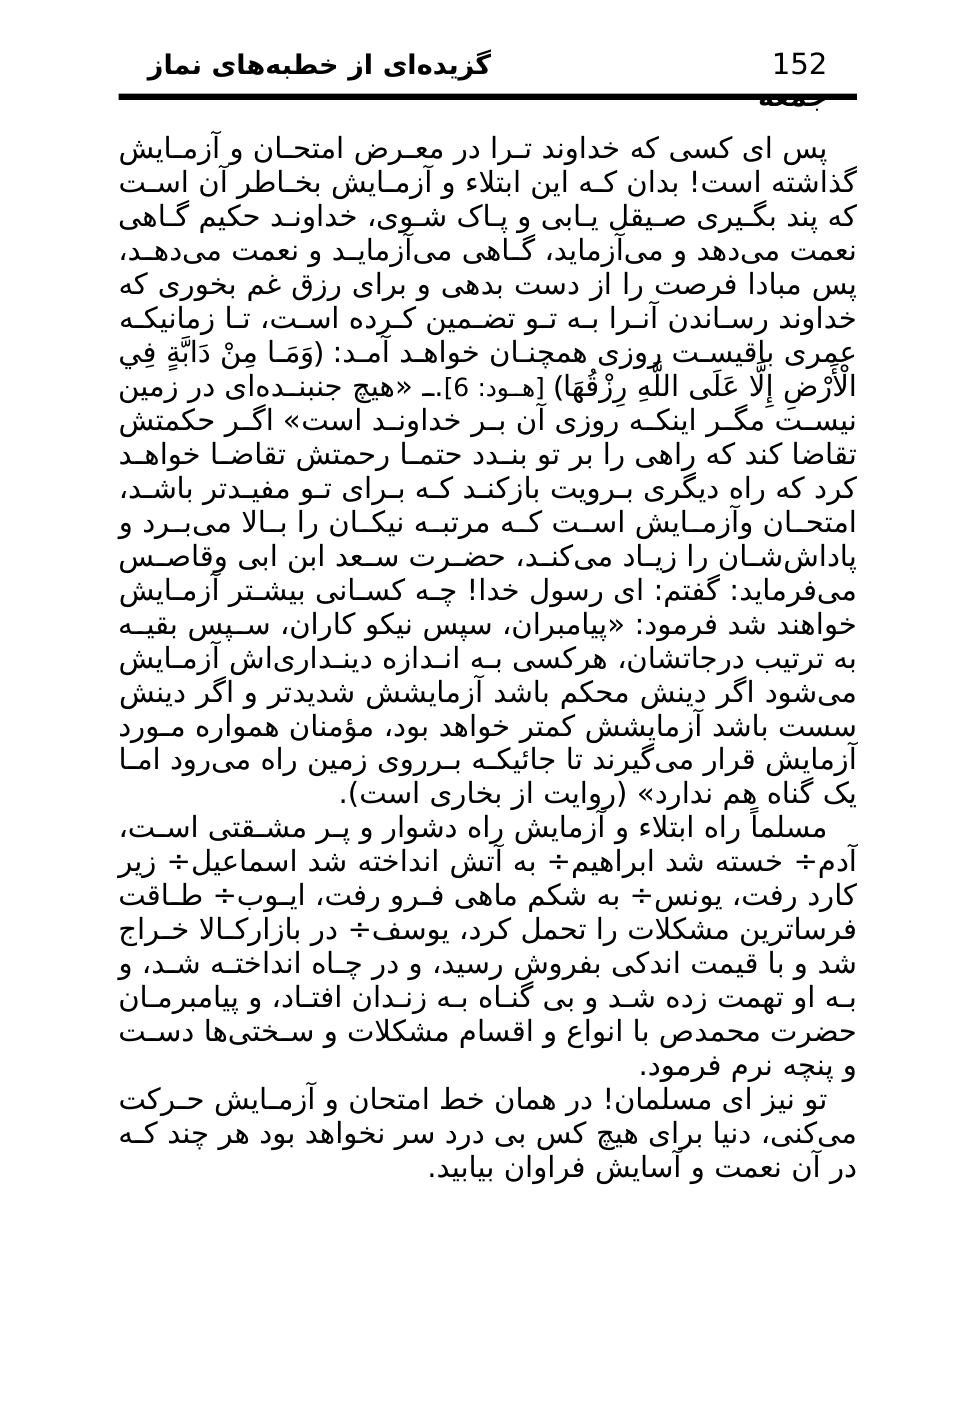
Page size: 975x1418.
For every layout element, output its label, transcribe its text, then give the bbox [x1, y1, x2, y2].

text تو نیز اى مسلمان! در همان خط امتحان و آزمایش حرکت مى‌کنى، دنیا براى هیچ کس بى درد سر نخواهد بود هر چند که در آن نعمت و آسایش فراوان بیابید. [118, 1082, 857, 1184]
text پس اى کسى که خداوند ترا در معرض امتحان و آزمایش گذاشته است! بدان که این ابتلاء و آزمایش بخاطر آن است که پند بگیرى صیقل یابى و پاک شوى، خداوند حکیم گاهى نعمت مى‌دهد و مى‌آزماید، گاهى مى‌آزماید و نعمت مى‌دهد، پس مبادا فرصت را از دست بدهى و براى رزق غم بخورى که خداوند رساندن آنرا به تو تضمین کرده است، تا زمانیکه عمرى باقیست روزى همچنان خواهد آمد: ﴿وَمَا مِنْ دَابَّةٍ فِي الْأَرْضِ إِلَّا عَلَى اللَّهِ رِزْقُهَا﴾ [هود: 6]. «هیچ جنبنده‌اى در زمین نیست مگر اینکه روزى آن بر خداوند است» اگر حکمتش تقاضا کند که راهى را بر تو بندد حتما رحمتش تقاضا خواهد کرد که راه دیگرى برویت بازکند که براى تو مفیدتر باشد، امتحان وآزمایش است که مرتبه نیکان را بالا مى‌برد و پاداش‌شان را زیاد مى‌کند، حضرت سعد ابن ابى وقاصس مى‌فرماید: گفتم: اى رسول خدا! چه کسانى بیشتر آزمایش خواهند شد فرمود: «پیامبران، سپس نیکو کاران، سپس بقیه به ترتیب درجاتشان، هرکسى به اندازه دیندارى‌اش آزمایش مى‌شود اگر دینش محکم باشد آزمایشش شدیدتر و اگر دینش سست باشد آزمایشش کمتر خواهد بود، مؤمنان همواره مورد آزمایش قرار مى‌گیرند تا جائیکه برروى زمین راه مى‌رود اما یک گناه هم ندارد» (روایت از بخارى است). [118, 132, 857, 811]
text مسلماً راه ابتلاء و آزمایش راه دشوار و پر مشقتى است، آدم÷ خسته شد ابراهیم÷ به آتش انداخته شد اسماعیل÷ زیر کارد رفت، یونس÷ به شکم ماهى فرو رفت، ایوب÷ طاقت فرساترین مشکلات را تحمل کرد، یوسف÷ در بازارکالا خراج شد و با قیمت اندکى بفروش رسید، و در چاه انداخته شد، و به او تهمت زده شد و بى گناه به زندان افتاد، و پیامبرمان حضرت محمدص با انواع و اقسام مشکلات و سختى‌ها دست و پنچه نرم فرمود. [118, 811, 857, 1082]
